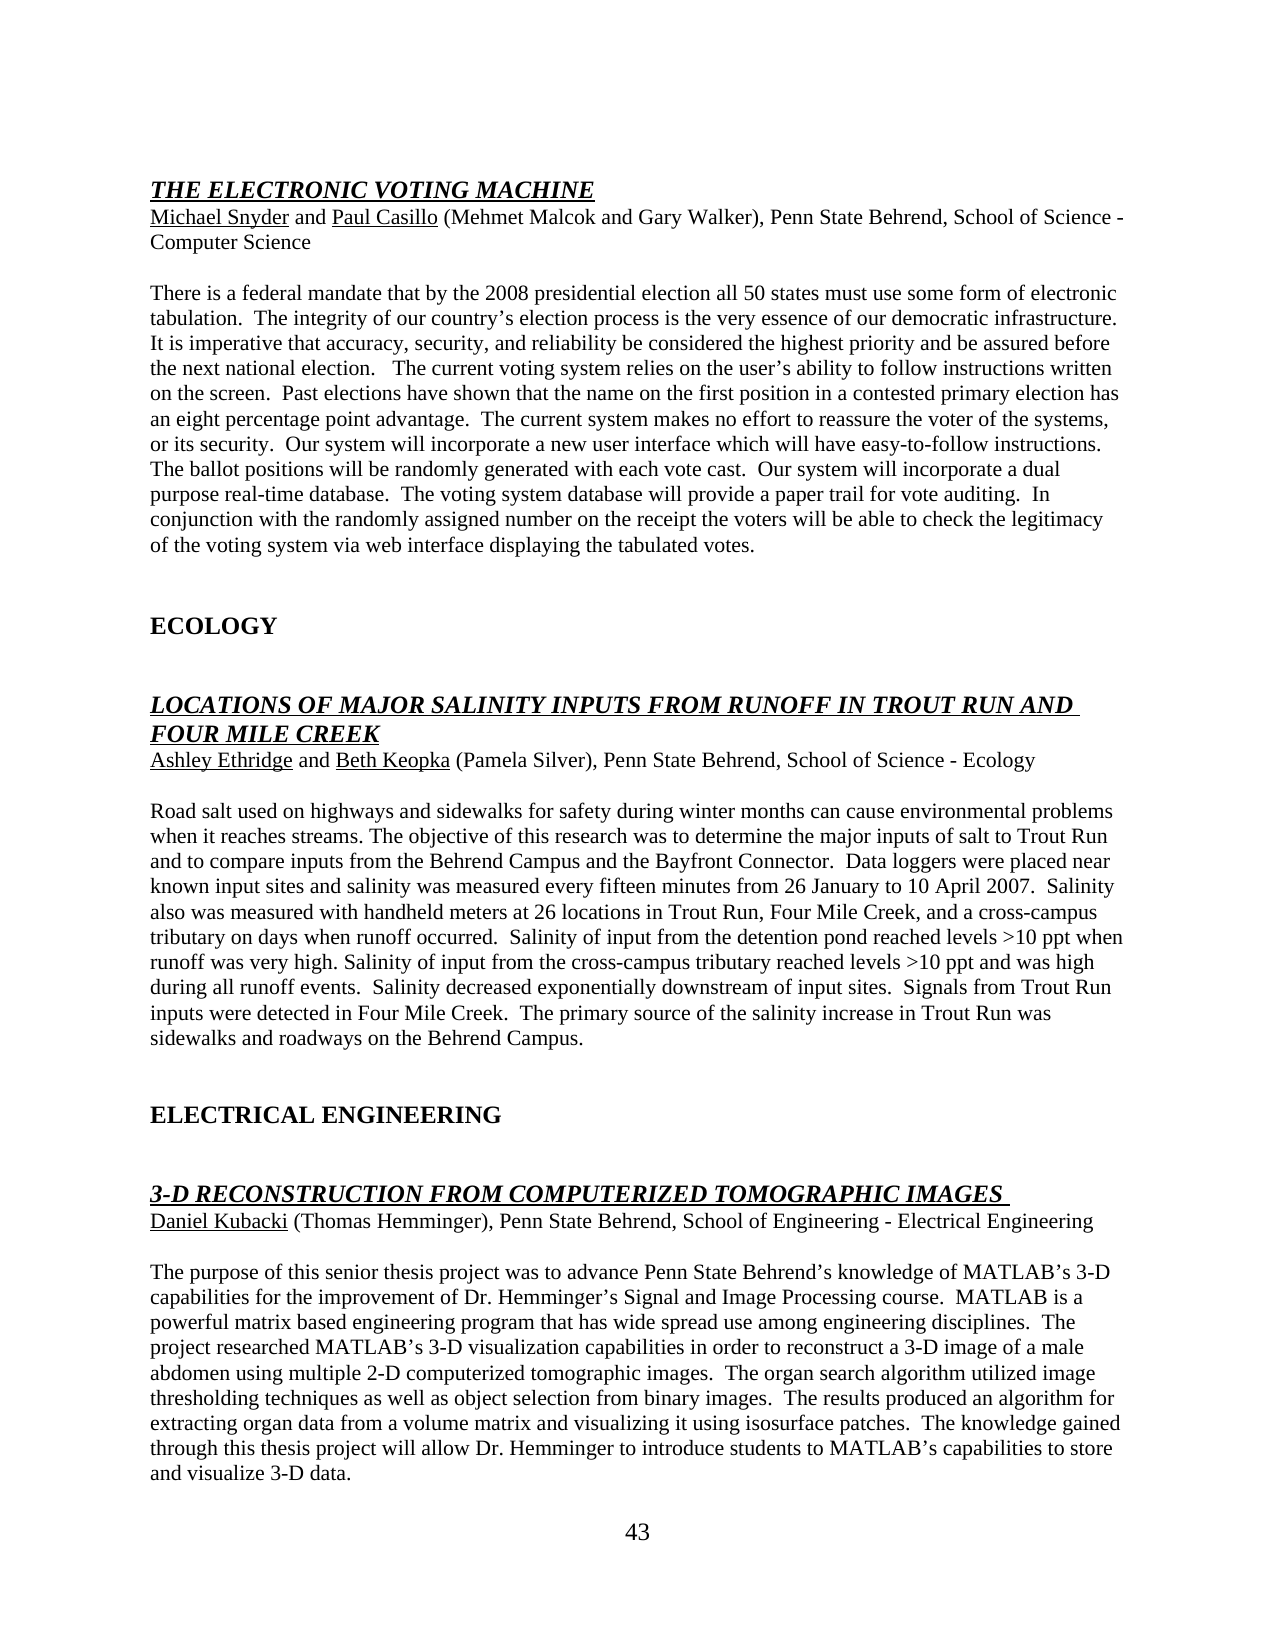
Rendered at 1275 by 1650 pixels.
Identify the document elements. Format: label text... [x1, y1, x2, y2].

text Ashley Ethridge and Beth Keopka (Pamela Silver), Behrend, - Ecology [150, 747, 1125, 773]
text There is a federal mandate that by the 2008 presidential election all 50 states must use some form of electronic tabulation. The integrity of our country’s election process is the very essence of our democratic infrastructure. It is imperative that accuracy, security, and reliability be considered the highest priority and be assured before the next national election. The current voting system relies on the user’s ability to follow instructions written on the screen. Past elections have shown that the name on the first position in a contested primary election has an eight percentage point advantage. The current system makes no effort to reassure the voter of the systems, or its security. Our system will incorporate a new user interface which will have easy-to-follow instructions. The ballot positions will be randomly generated with each vote cast. Our system will incorporate a dual purpose real-time database. The voting system database will provide a paper trail for vote auditing. In conjunction with the randomly assigned number on the receipt the voters will be able to check the legitimacy of the voting system via web interface displaying the tabulated votes. [150, 279, 1125, 557]
text The purpose of this senior thesis project was to advance Penn State Behrend’s knowledge of MATLAB’s 3-D capabilities for the improvement of Dr. Hemminger’s Signal and Image Processing course. MATLAB is a powerful matrix based engineering program that has wide spread use among engineering disciplines. The project researched MATLAB’s 3-D visualization capabilities in order to reconstruct a 3-D image of a male abdomen using multiple 2-D computerized tomographic images. The organ search algorithm utilized image thresholding techniques as well as object selection from binary images. The results produced an algorithm for extracting organ data from a volume matrix and visualizing it using isosurface patches. The knowledge gained through this thesis project will allow Dr. Hemminger to introduce students to MATLAB’s capabilities to store and visualize 3-D data. [150, 1259, 1125, 1486]
text Road salt used on highways and sidewalks for safety during winter months can cause environmental problems when it reaches streams. The objective of this research was to determine the major inputs of salt to Trout Run and to compare inputs from the Behrend Campus and the Bayfront Connector. Data loggers were placed near known input sites and salinity was measured every fifteen minutes from 26 January to 10 April 2007. Salinity also was measured with handheld meters at 26 locations in Trout Run, Four Mile Creek, and a cross-campus tributary on days when runoff occurred. Salinity of input from the detention pond reached levels >10 ppt when runoff was very high. Salinity of input from the cross-campus tributary reached levels >10 ppt and was high during all runoff events. Salinity decreased exponentially downstream of input sites. Signals from Trout Run inputs were detected in Four Mile Creek. The primary source of the salinity increase in Trout Run was sidewalks and roadways on the Behrend Campus. [150, 798, 1125, 1050]
subtitle The Electronic Voting Machine [150, 175, 1125, 204]
subtitle ECOLOGY [150, 611, 1125, 639]
text (Thomas Hemminger), Behrend, - Electrical Engineering [150, 1208, 1125, 1233]
subtitle ELECTRICAL ENGINEERING [150, 1100, 1125, 1129]
subtitle 3-D Reconstruction from Computerized Tomographic Images [150, 1179, 1125, 1208]
text Michael Snyder and Paul Casillo (Mehmet Malcok and Gary Walker), Behrend, - Computer Science [150, 204, 1125, 254]
subtitle Locations of Major Salinity Inputs from Runoff in Trout Run and Four Mile Creek [150, 690, 1125, 747]
